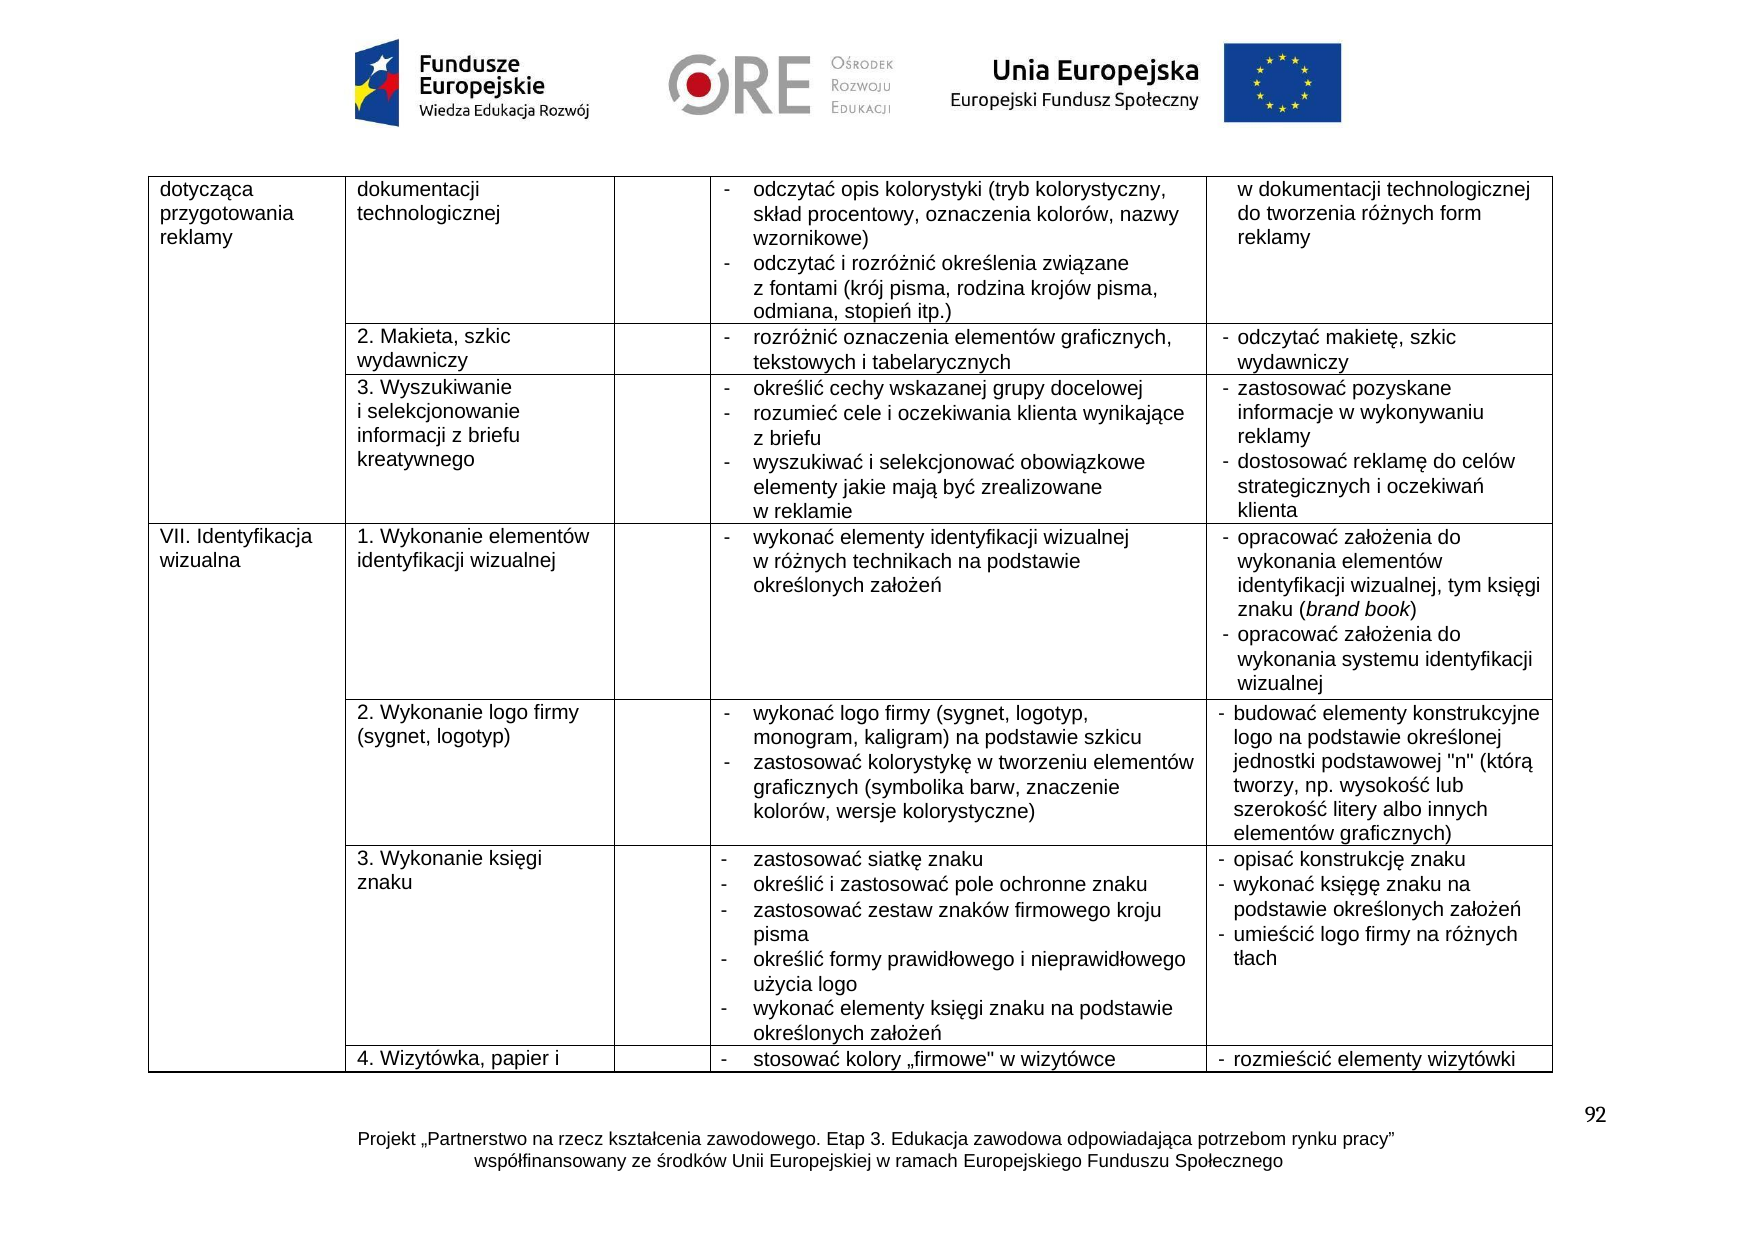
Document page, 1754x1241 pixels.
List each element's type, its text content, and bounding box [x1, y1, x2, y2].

table_cell wykonać elementy identyfikacji wizualnej w różnych technikach na podstawie określonych założeń [711, 524, 1206, 699]
table_cell [615, 177, 710, 323]
table_cell [615, 375, 710, 523]
table_cell [615, 324, 710, 374]
table_cell określić cechy wskazanej grupy docelowej rozumieć cele i oczekiwania klienta wynikające z briefu wyszukiwać i selekcjonować obowiązkowe elementy jakie mają być zrealizowane w reklamie [711, 375, 1206, 523]
table_cell 1. Odczytywanie dokumentacji technologicznej [346, 177, 614, 323]
table_cell 3. Wykonanie księgi znaku [346, 846, 614, 1045]
table_cell opisać konstrukcję znaku wykonać księgę znaku na podstawie określonych założeń umieścić logo firmy na różnych tłach [1207, 846, 1552, 1045]
table_cell zastosować informacje zawarte w dokumentacji technologicznej do tworzenia różnych form reklamy [1207, 177, 1552, 323]
table_cell 2. Wykonanie logo firmy (sygnet, logotyp) [346, 700, 614, 845]
table_cell [615, 1046, 710, 1071]
table_cell wykonać logo firmy (sygnet, logotyp, monogram, kaligram) na podstawie szkicu zastosować kolorystykę w tworzeniu elementów graficznych (symbolika barw, znaczenie kolorów, wersje kolorystyczne) [711, 700, 1206, 845]
table_cell zastosować siatkę znaku określić i zastosować pole ochronne znaku zastosować zestaw znaków firmowego kroju pisma określić formy prawidłowego i nieprawidłowego użycia logo wykonać elementy księgi znaku na podstawie określonych założeń [711, 846, 1206, 1045]
table_cell VII. Dokumentacja dotycząca przygotowania reklamy [149, 177, 345, 523]
table_cell [615, 524, 710, 699]
table_cell budować elementy konstrukcyjne logo na podstawie określonej jednostki podstawowej "n" (którą tworzy, np. wysokość lub szerokość litery albo innych elementów graficznych) [1207, 700, 1552, 845]
table_cell odczytać makietę, szkic wydawniczy [1207, 324, 1552, 374]
table_cell [615, 846, 710, 1045]
picture [333, 18, 1368, 148]
table_cell VII. Identyfikacja wizualna [149, 524, 345, 1071]
table_cell [615, 700, 710, 845]
table_cell zastosować pozyskane informacje w wykonywaniu reklamy dostosować reklamę do celów strategicznych i oczekiwań klienta [1207, 375, 1552, 523]
table_cell opracować założenia do wykonania elementów identyfikacji wizualnej, tym księgi znaku (brand book) opracować założenia do wykonania systemu identyfikacji wizualnej [1207, 524, 1552, 699]
table_cell rozróżnić oznaczenia elementów graficznych, tekstowych i tabelarycznych [711, 324, 1206, 374]
table_cell 4. Wizytówka, papier i koperta firmowa [346, 1046, 614, 1071]
table_cell 1. Wykonanie elementów identyfikacji wizualnej [346, 524, 614, 699]
table_cell 2. Makieta, szkic wydawniczy [346, 324, 614, 374]
table_cell 3. Wyszukiwanie i selekcjonowanie informacji z briefu kreatywnego [346, 375, 614, 523]
